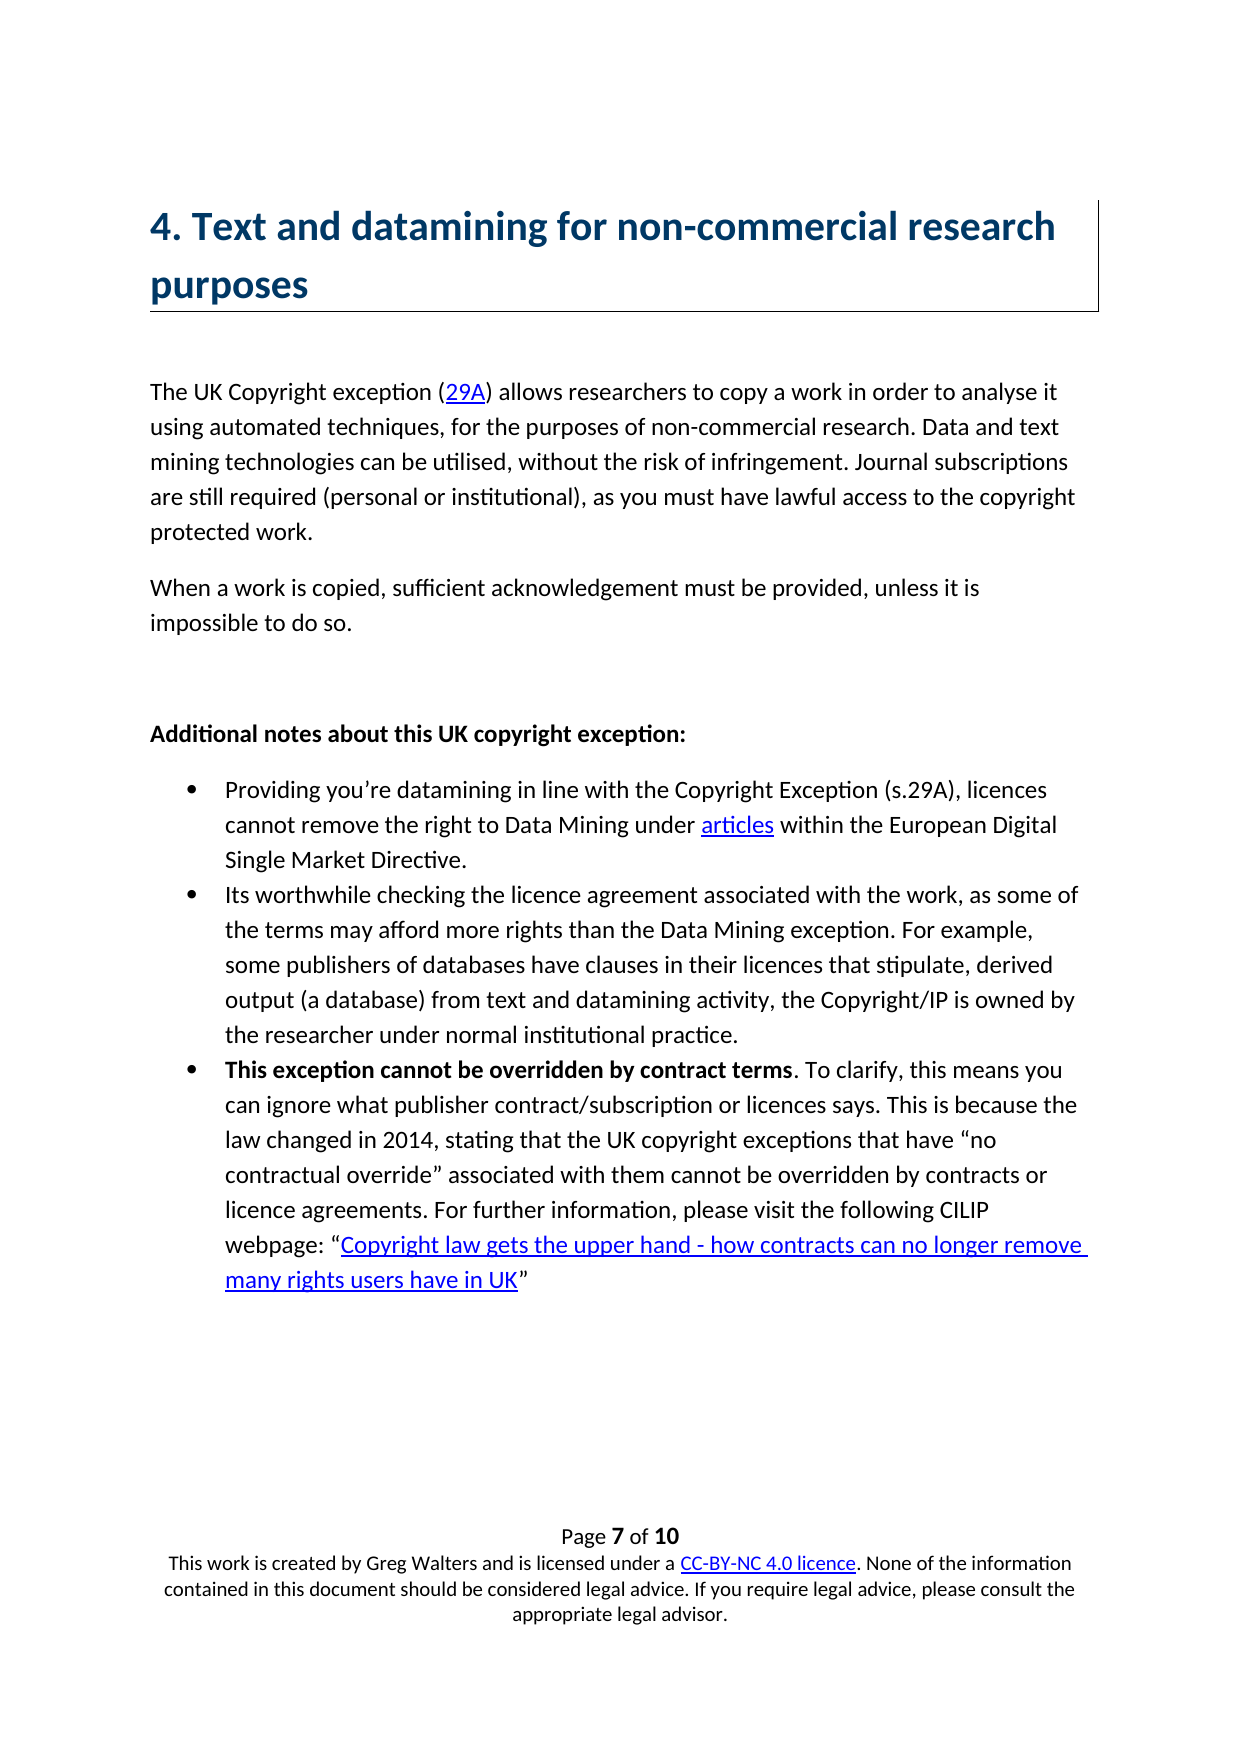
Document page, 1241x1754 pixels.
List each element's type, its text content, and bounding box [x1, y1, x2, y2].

text Additional notes about this UK copyright exception: [150, 718, 1090, 749]
list Providing you’re datamining in line with the Copyright Exception (s.29A), licences cannot remove the right to Data Mining under articles within the European Digital Single Market Directive. [187, 774, 1090, 875]
subtitle 4. Text and datamining for non-commercial research purposes [150, 200, 1098, 311]
list Its worthwhile checking the licence agreement associated with the work, as some of the terms may afford more rights than the Data Mining exception. For example, some publishers of databases have clauses in their licences that stipulate, derived output (a database) from text and datamining activity, the Copyright/IP is owned by the researcher under normal institutional practice. [187, 879, 1090, 1050]
list This exception cannot be overridden by contract terms. To clarify, this means you can ignore what publisher contract/subscription or licences says. This is because the law changed in 2014, stating that the UK copyright exceptions that have “no contractual override” associated with them cannot be overridden by contracts or licence agreements. For further information, please visit the following CILIP webpage: “Copyright law gets the upper hand - how contracts can no longer remove many rights users have in UK” [187, 1054, 1090, 1295]
text The UK Copyright exception (29A) allows researchers to copy a work in order to analyse it using automated techniques, for the purposes of non-commercial research. Data and text mining technologies can be utilised, without the risk of infringement. Journal subscriptions are still required (personal or institutional), as you must have lawful access to the copyright protected work. [150, 376, 1090, 546]
text When a work is copied, sufficient acknowledgement must be provided, unless it is impossible to do so. [150, 572, 1090, 637]
